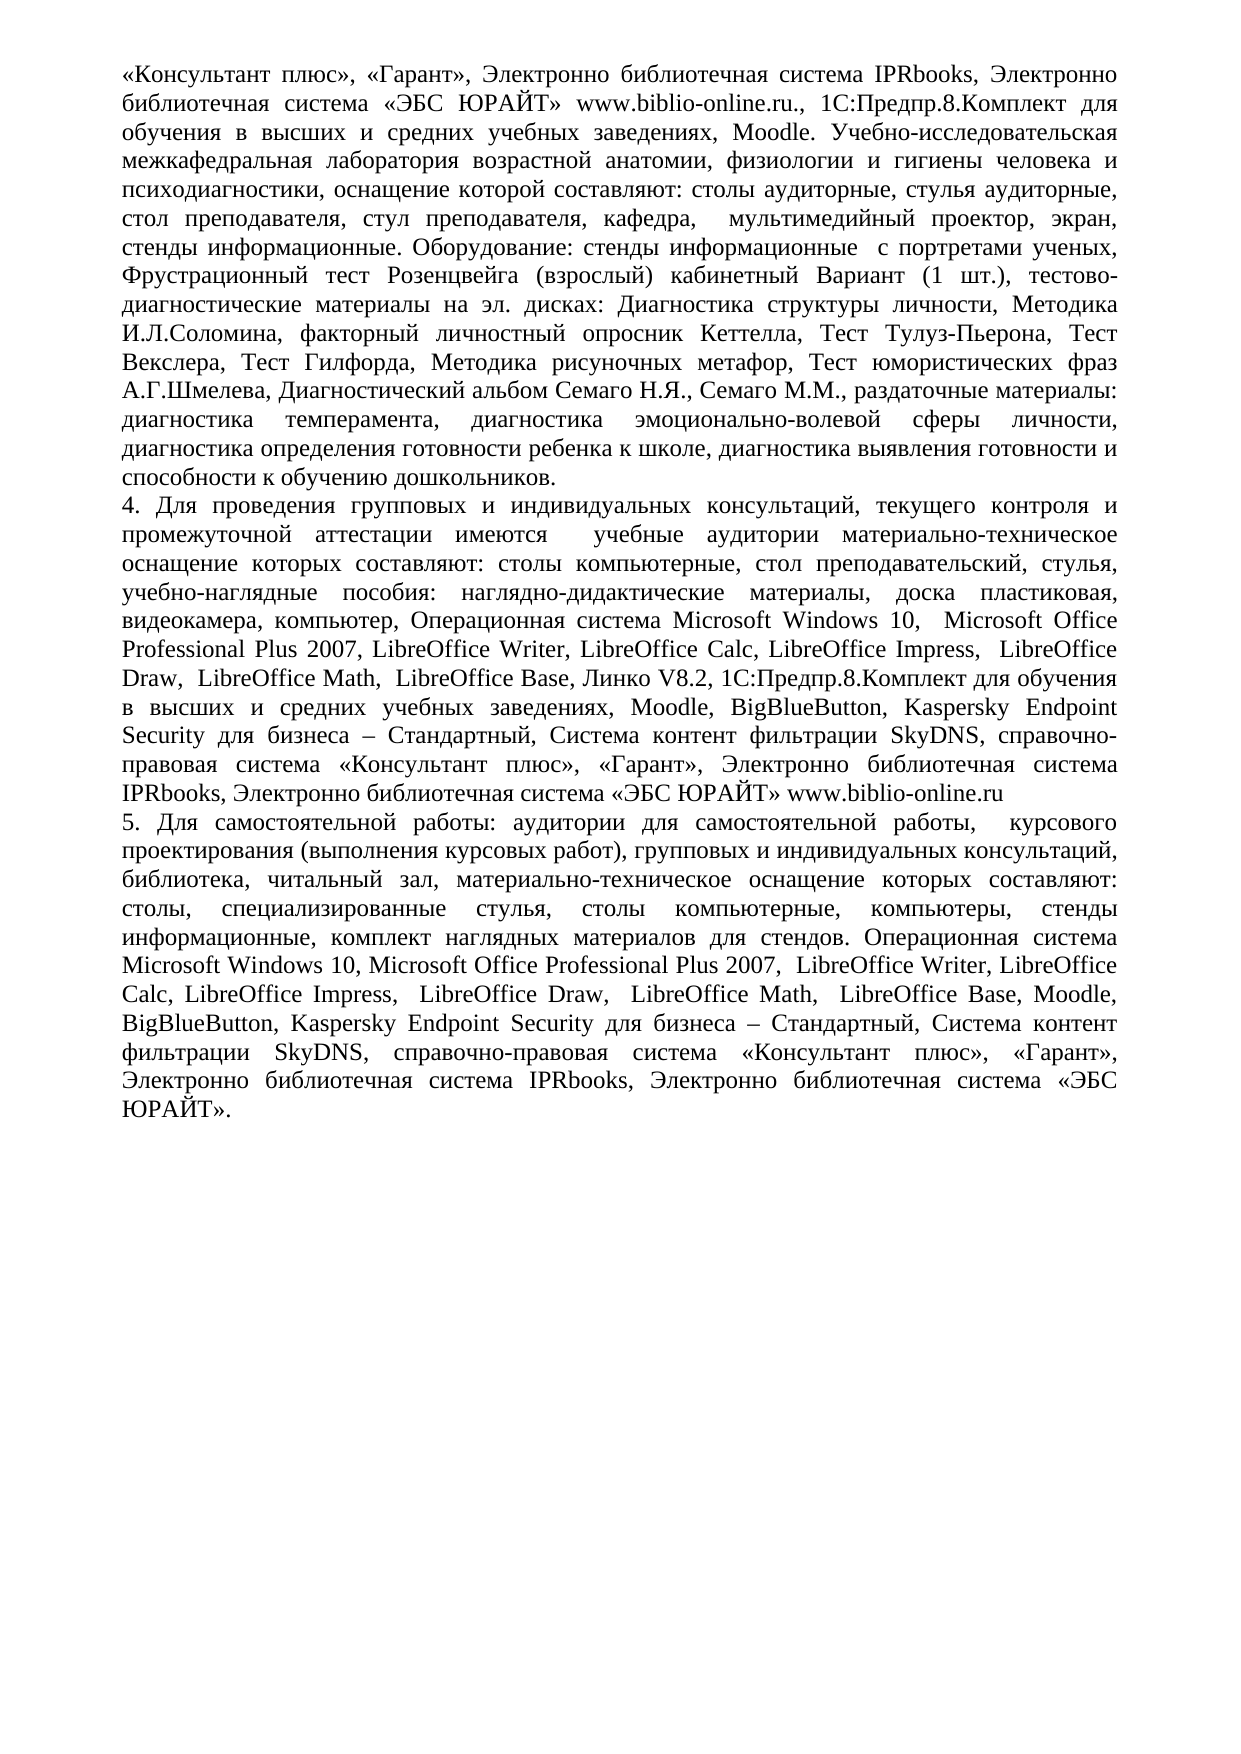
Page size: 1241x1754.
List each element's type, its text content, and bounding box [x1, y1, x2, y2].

table_header «Консультант плюс», «Гарант», Электронно библиотечная система IPRbooks, Электронно библиотечная система «ЭБС ЮРАЙТ» www.biblio-online.ru., 1С:Предпр.8.Комплект для обучения в высших и средних учебных заведениях, Moodle. Учебно-исследовательская межкафедральная лаборатория возрастной анатомии, физиологии и гигиены человека и психодиагностики, оснащение которой составляют: столы аудиторные, стулья аудиторные, стол преподавателя, стул преподавателя, кафедра, мультимедийный проектор, экран, стенды информационные. Оборудование: стенды информационные с портретами ученых, Фрустрационный тест Розенцвейга (взрослый) кабинетный Вариант (1 шт.), тестово-диагностические материалы на эл. дисках: Диагностика структуры личности, Методика И.Л.Соломина, факторный личностный опросник Кеттелла, Тест Тулуз-Пьерона, Тест Векслера, Тест Гилфорда, Методика рисуночных метафор, Тест юмористических фраз А.Г.Шмелева, Диагностический альбом Семаго Н.Я., Семаго М.М., раздаточные материалы: диагностика темперамента, диагностика эмоционально-волевой сферы личности, диагностика определения готовности ребенка к школе, диагностика выявления готовности и способности к обучению дошкольников. 4. Для проведения групповых и индивидуальных консультаций, текущего контроля и промежуточной аттестации имеются учебные аудитории материально-техническое оснащение которых составляют: столы компьютерные, стол преподавательский, стулья, учебно-наглядные пособия: наглядно-дидактические материалы, доска пластиковая, видеокамера, компьютер, Операционная система Microsoft Windows 10, Microsoft Office Professional Plus 2007, LibreOffice Writer, LibreOffice Calc, LibreOffice Impress, LibreOffice Draw, LibreOffice Math, LibreOffice Base, Линко V8.2, 1С:Предпр.8.Комплект для обучения в высших и средних учебных заведениях, Moodle, BigBlueButton, Kaspersky Endpoint Security для бизнеса – Стандартный, Система контент фильтрации SkyDNS, справочно-правовая система «Консультант плюс», «Гарант», Электронно библиотечная система IPRbooks, Электронно библиотечная система «ЭБС ЮРАЙТ» www.biblio-online.ru 5. Для самостоятельной работы: аудитории для самостоятельной работы, курсового проектирования (выполнения курсовых работ), групповых и индивидуальных консультаций, библиотека, читальный зал, материально-техническое оснащение которых составляют: столы, специализированные стулья, столы компьютерные, компьютеры, стенды информационные, комплект наглядных материалов для стендов. Операционная система Microsoft Windows 10, Microsoft Office Professional Plus 2007, LibreOffice Writer, LibreOffice Calc, LibreOffice Impress, LibreOffice Draw, LibreOffice Math, LibreOffice Base, Moodle, BigBlueButton, Kaspersky Endpoint Security для бизнеса – Стандартный, Система контент фильтрации SkyDNS, справочно-правовая система «Консультант плюс», «Гарант», Электронно библиотечная система IPRbooks, Электронно библиотечная система «ЭБС ЮРАЙТ». [118, 59, 1122, 1131]
